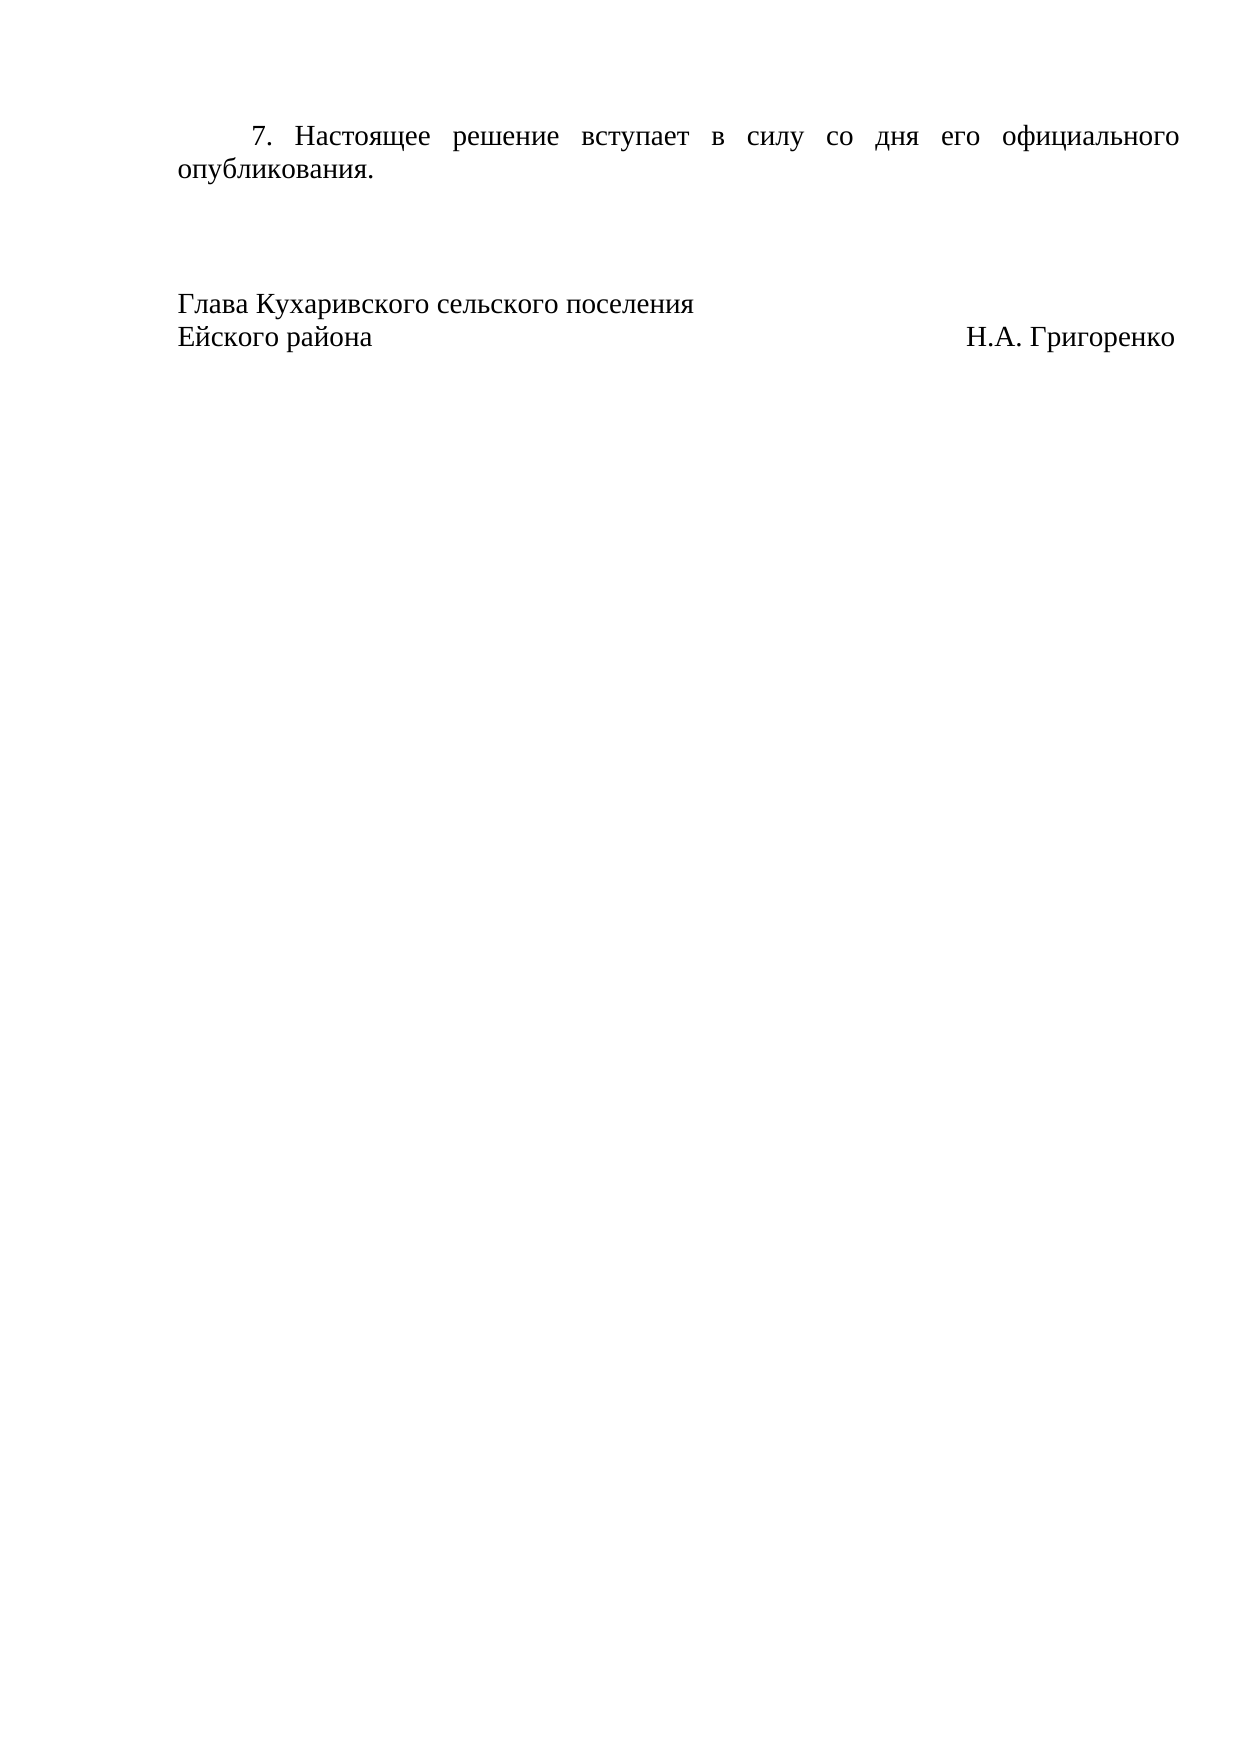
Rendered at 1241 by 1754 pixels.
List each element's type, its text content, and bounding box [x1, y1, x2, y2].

text 7. Настоящее решение вступает в силу со дня его официального опубликования. [177, 118, 1181, 185]
text Ейского района Н.А. Григоренко [177, 319, 1181, 353]
text Глава Кухаривского сельского поселения [177, 286, 1181, 319]
